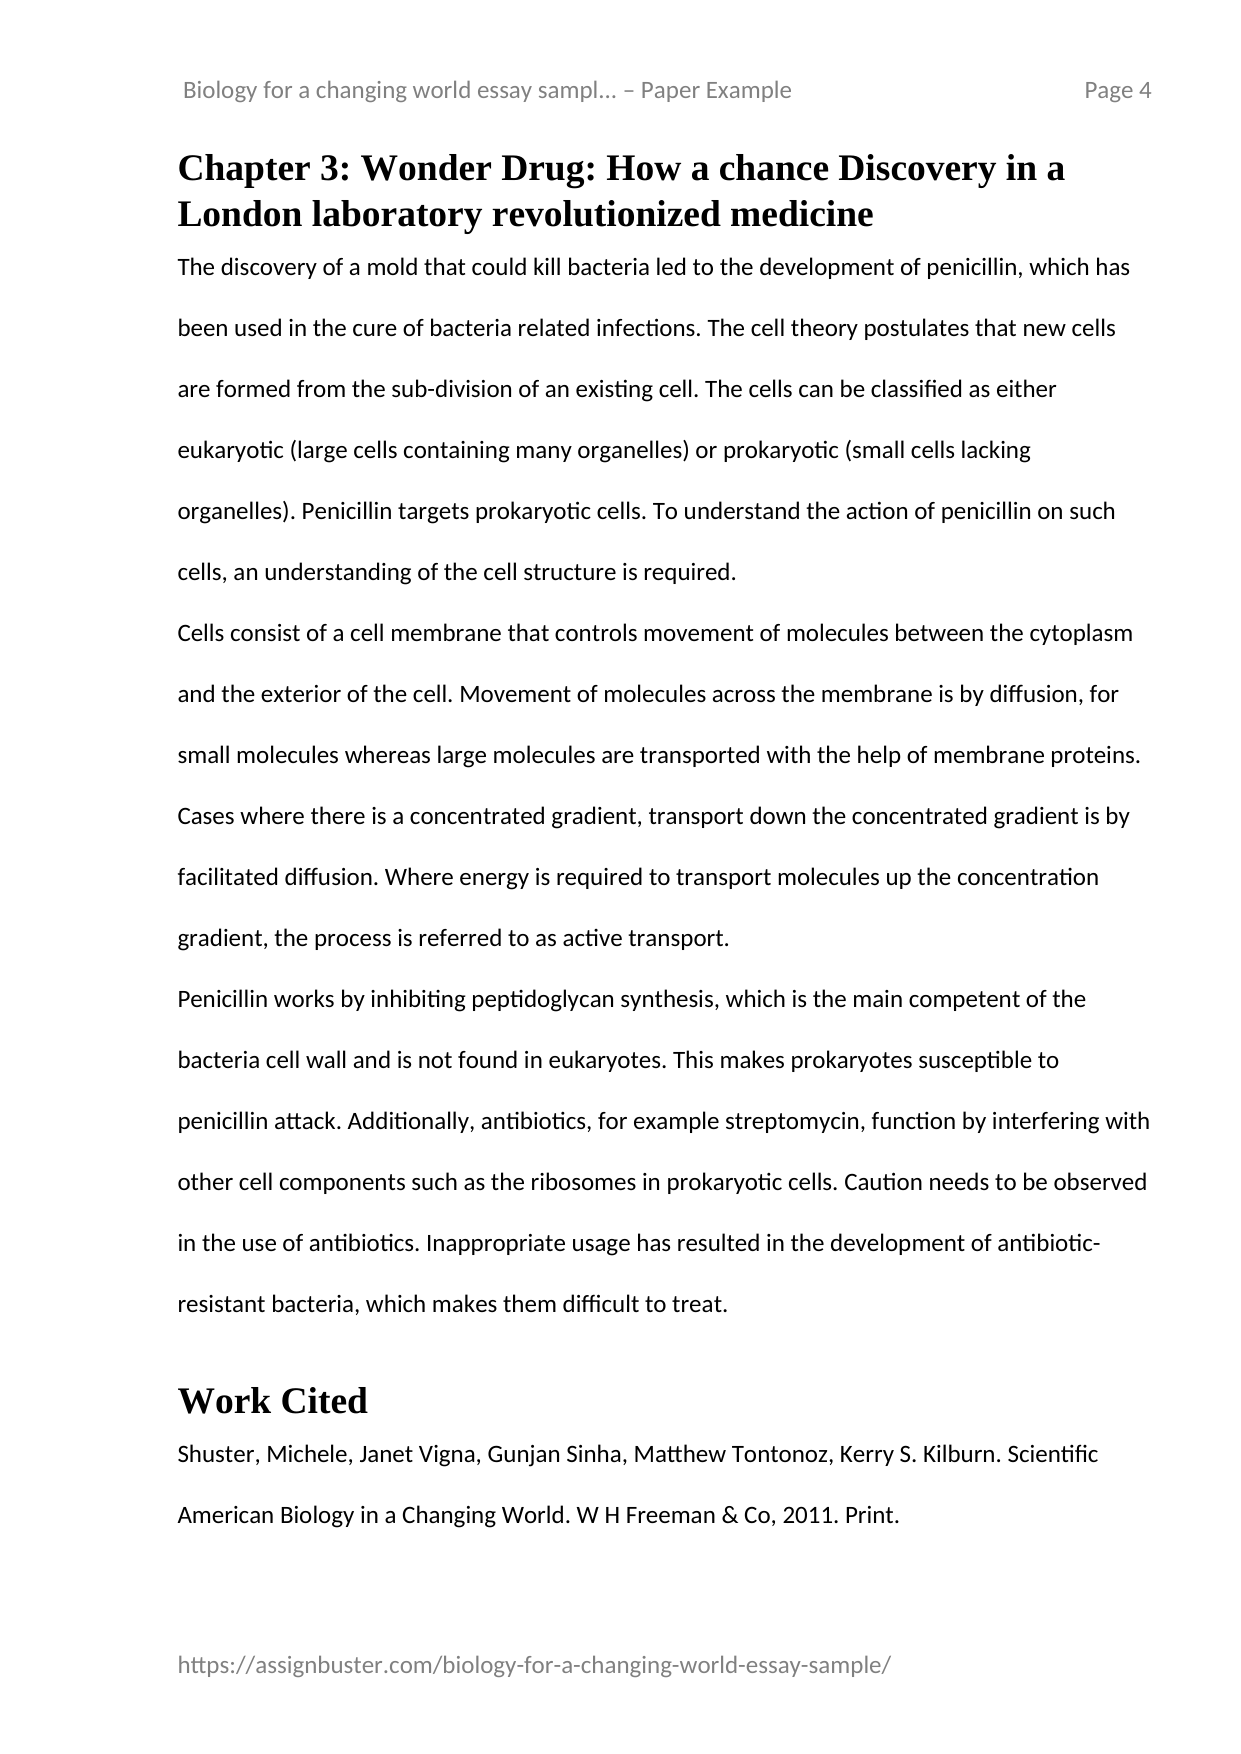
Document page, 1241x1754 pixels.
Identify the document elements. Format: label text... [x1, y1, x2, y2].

text Shuster, Michele, Janet Vigna, Gunjan Sinha, Matthew Tontonoz, Kerry S. Kilburn. Scientific American Biology in a Changing World. W H Freeman & Co, 2011. Print. [177, 1438, 1152, 1529]
subtitle Chapter 3: Wonder Drug: How a chance Discovery in a London laboratory revolutionized medicine [177, 145, 1152, 235]
text The discovery of a mold that could kill bacteria led to the development of penicillin, which has been used in the cure of bacteria related infections. The cell theory postulates that new cells are formed from the sub-division of an existing cell. The cells can be classified as either eukaryotic (large cells containing many organelles) or prokaryotic (small cells lacking organelles). Penicillin targets prokaryotic cells. To understand the action of penicillin on such cells, an understanding of the cell structure is required. Cells consist of a cell membrane that controls movement of molecules between the cytoplasm and the exterior of the cell. Movement of molecules across the membrane is by diffusion, for small molecules whereas large molecules are transported with the help of membrane proteins. Cases where there is a concentrated gradient, transport down the concentrated gradient is by facilitated diffusion. Where energy is required to transport molecules up the concentration gradient, the process is referred to as active transport. Penicillin works by inhibiting peptidoglycan synthesis, which is the main competent of the bacteria cell wall and is not found in eukaryotes. This makes prokaryotes susceptible to penicillin attack. Additionally, antibiotics, for example streptomycin, function by interfering with other cell components such as the ribosomes in prokaryotic cells. Caution needs to be observed in the use of antibiotics. Inappropriate usage has resulted in the development of antibiotic-resistant bacteria, which makes them difficult to treat. [177, 251, 1152, 1319]
subtitle Work Cited [177, 1379, 1152, 1422]
